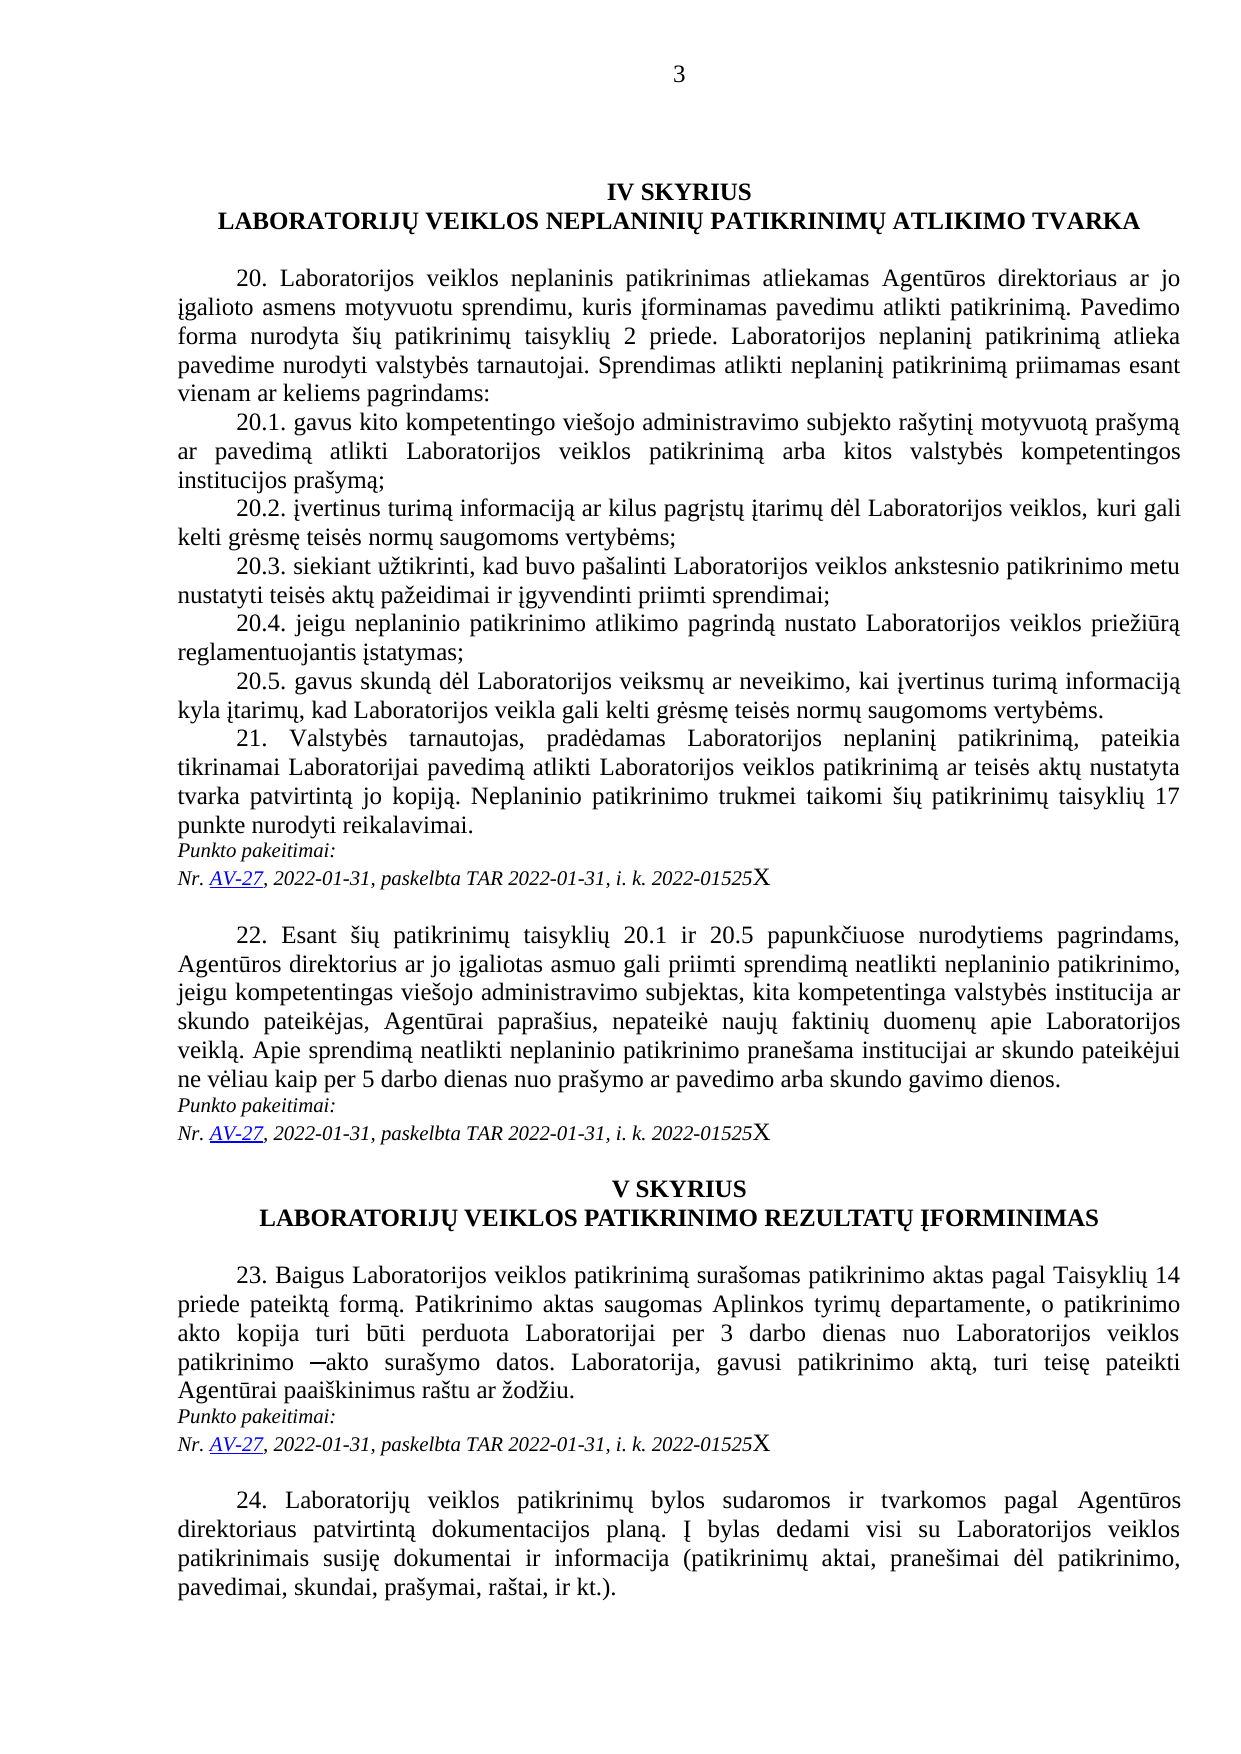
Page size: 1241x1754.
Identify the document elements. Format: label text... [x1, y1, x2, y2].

text 21. Valstybės tarnautojas, pradėdamas Laboratorijos neplaninį patikrinimą, pateikia tikrinamai Laboratorijai pavedimą atlikti Laboratorijos veiklos patikrinimą ar teisės aktų nustatyta tvarka patvirtintą jo kopiją. Neplaninio patikrinimo trukmei taikomi šių patikrinimų taisyklių 17 punkte nurodyti reikalavimai. [177, 723, 1181, 838]
text V SKYRIUS [177, 1174, 1181, 1203]
text 22. Esant šių patikrinimų taisyklių 20.1 ir 20.5 papunkčiuose nurodytiems pagrindams, Agentūros direktorius ar jo įgaliotas asmuo gali priimti sprendimą neatlikti neplaninio patikrinimo, jeigu kompetentingas viešojo administravimo subjektas, kita kompetentinga valstybės institucija ar skundo pateikėjas, Agentūrai paprašius, nepateikė naujų faktinių duomenų apie Laboratorijos veiklą. Apie sprendimą neatlikti neplaninio patikrinimo pranešama institucijai ar skundo pateikėjui ne vėliau kaip per 5 darbo dienas nuo prašymo ar pavedimo arba skundo gavimo dienos. [177, 920, 1181, 1092]
text LABORATORIJŲ VEIKLOS NEPLANINIŲ PATIKRINIMŲ ATLIKIMO TVARKA [177, 206, 1181, 235]
text 20.1. gavus kito kompetentingo viešojo administravimo subjekto rašytinį motyvuotą prašymą ar pavedimą atlikti Laboratorijos veiklos patikrinimą arba kitos valstybės kompetentingos institucijos prašymą; [177, 407, 1181, 493]
text Laboratorijų VEIKLOS PATIKRINIMO REZULTATŲ ĮFORMINIMAS [177, 1203, 1181, 1232]
text IV SKYRIUS [177, 177, 1181, 206]
text 20.4. jeigu neplaninio patikrinimo atlikimo pagrindą nustato Laboratorijos veiklos priežiūrą reglamentuojantis įstatymas; [177, 608, 1181, 666]
text 20.3. siekiant užtikrinti, kad buvo pašalinti Laboratorijos veiklos ankstesnio patikrinimo metu nustatyti teisės aktų pažeidimai ir įgyvendinti priimti sprendimai; [177, 551, 1181, 608]
text 24. Laboratorijų veiklos patikrinimų bylos sudaromos ir tvarkomos pagal Agentūros direktoriaus patvirtintą dokumentacijos planą. Į bylas dedami visi su Laboratorijos veiklos patikrinimais susiję dokumentai ir informacija (patikrinimų aktai, pranešimai dėl patikrinimo, pavedimai, skundai, prašymai, raštai, ir kt.). [177, 1486, 1181, 1601]
text 23. Baigus Laboratorijos veiklos patikrinimą surašomas patikrinimo aktas pagal Taisyklių 14 priede pateiktą formą. Patikrinimo aktas saugomas Aplinkos tyrimų departamente, o patikrinimo akto kopija turi būti perduota Laboratorijai per 3 darbo dienas nuo Laboratorijos veiklos patikrinimo akto surašymo datos. Laboratorija, gavusi patikrinimo aktą, turi teisę pateikti Agentūrai paaiškinimus raštu ar žodžiu. [177, 1260, 1181, 1404]
text 20.2. įvertinus turimą informaciją ar kilus pagrįstų įtarimų dėl Laboratorijos veiklos, kuri gali kelti grėsmę teisės normų saugomoms vertybėms; [177, 493, 1181, 551]
text 20. Laboratorijos veiklos neplaninis patikrinimas atliekamas Agentūros direktoriaus ar jo įgalioto asmens motyvuotu sprendimu, kuris įforminamas pavedimu atlikti patikrinimą. Pavedimo forma nurodyta šių patikrinimų taisyklių 2 priede. Laboratorijos neplaninį patikrinimą atlieka pavedime nurodyti valstybės tarnautojai. Sprendimas atlikti neplaninį patikrinimą priimamas esant vienam ar keliems pagrindams: [177, 263, 1181, 407]
text 20.5. gavus skundą dėl Laboratorijos veiksmų ar neveikimo, kai įvertinus turimą informaciją kyla įtarimų, kad Laboratorijos veikla gali kelti grėsmę teisės normų saugomoms vertybėms. [177, 666, 1181, 723]
